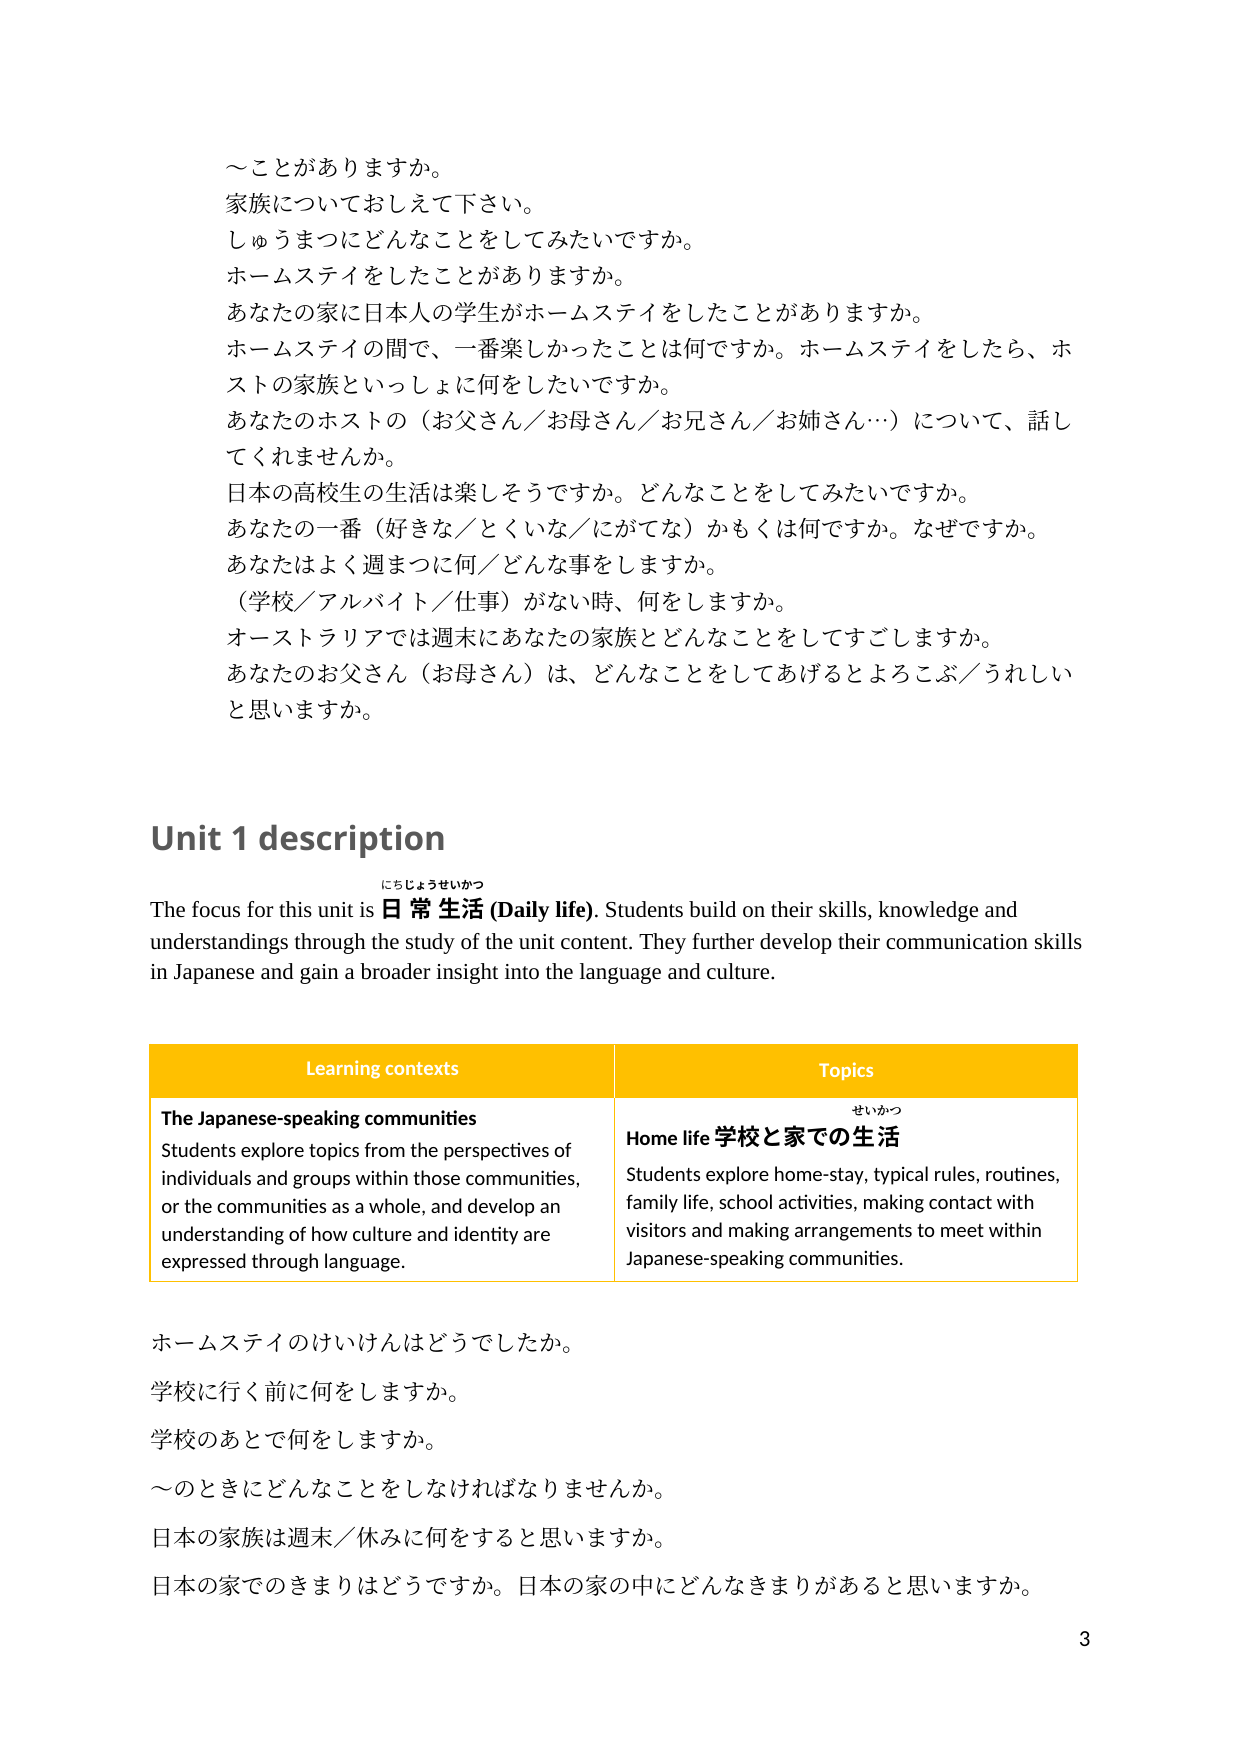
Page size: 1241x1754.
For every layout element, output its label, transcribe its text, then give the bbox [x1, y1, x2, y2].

list しゅうまつにどんなことをしてみたいですか。 [225, 222, 1090, 255]
text 学校に行く前に何をしますか。 [150, 1374, 1090, 1407]
text The focus for this unit is (Daily life). Students build on their skills, knowledge and understandings through the study of the unit content. They further develop their communication skills in Japanese and gain a broader insight into the language and culture. [150, 877, 1090, 984]
list あなたはよく週まつに何／どんな事をしますか。 [225, 548, 1090, 581]
table_header Topics [615, 1045, 1077, 1098]
list あなたの一番（好きな／とくいな／にがてな）かもくは何ですか。なぜですか。 [225, 511, 1090, 544]
list 日本の高校生の生活は楽しそうですか。どんなことをしてみたいですか。 [225, 475, 1090, 508]
list あなたのお父さん（お母さん）は、どんなことをしてあげるとよろこぶ／うれしいと思いますか。 [225, 656, 1090, 725]
list （学校／アルバイト／仕事）がない時、何をしますか。 [225, 584, 1090, 617]
list ホームステイの間で、一番楽しかったことは何ですか。ホームステイをしたら、ホストの家族といっしょに何をしたいですか。 [225, 331, 1090, 400]
text 〜のときにどんなことをしなければなりませんか。 [150, 1471, 1090, 1504]
table_cell The Japanese-speaking communities Students explore topics from the perspectives of individuals and groups within those communities, or the communities as a whole, and develop an understanding of how culture and identity are expressed through language. [151, 1101, 614, 1281]
list あなたの家に日本人の学生がホームステイをしたことがありますか。 [225, 294, 1090, 327]
table_header Learning contexts [151, 1045, 614, 1098]
list 家族についておしえて下さい。 [225, 186, 1090, 219]
list 〜ことがありますか。 [225, 150, 1090, 183]
text 日本の家でのきまりはどうですか。日本の家の中にどんなきまりがあると思いますか。 [150, 1568, 1090, 1601]
table_cell Home life学校と家での Students explore home-stay, typical rules, routines, family life, school activities, making contact with visitors and making arrangements to meet within Japanese-speaking communities. [615, 1101, 1077, 1281]
subtitle Unit 1 description [150, 815, 1090, 860]
list オーストラリアでは週末にあなたの家族とどんなことをしてすごしますか。 [225, 620, 1090, 653]
text ホームステイのけいけんはどうでしたか。 [150, 1325, 1090, 1358]
list あなたのホストの（お父さん／お母さん／お兄さん／お姉さん…）について、話してくれませんか。 [225, 403, 1090, 472]
list ホームステイをしたことがありますか。 [225, 258, 1090, 291]
text 学校のあとで何をしますか。 [150, 1422, 1090, 1455]
text 日本の家族は週末／休みに何をすると思いますか。 [150, 1520, 1090, 1553]
